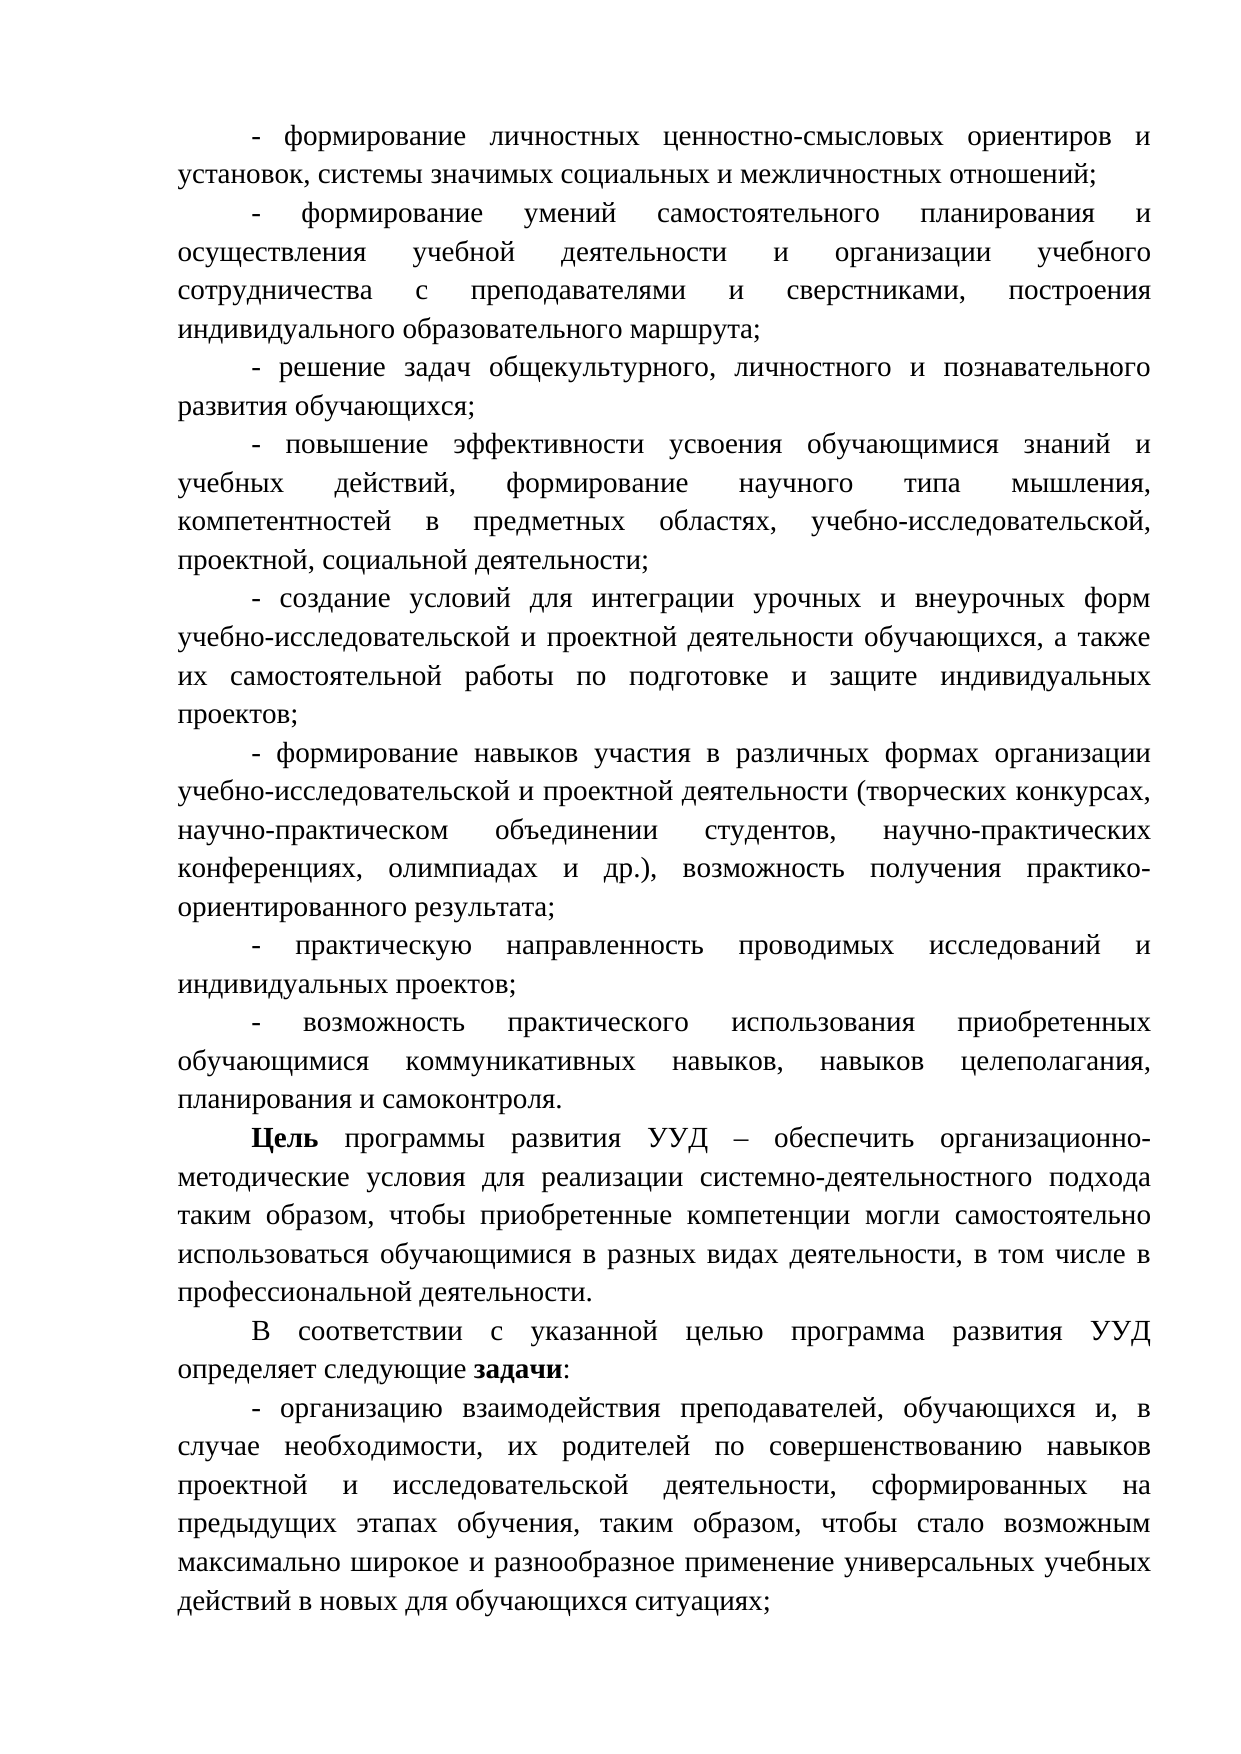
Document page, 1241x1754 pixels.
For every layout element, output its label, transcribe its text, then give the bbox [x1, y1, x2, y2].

text - создание условий для интеграции урочных и внеурочных форм учебно-исследовательской и проектной деятельности обучающихся, а также их самостоятельной работы по подготовке и защите индивидуальных проектов; [177, 581, 1152, 730]
text - практическую направленность проводимых исследований и индивидуальных проектов; [177, 927, 1152, 999]
text Цель программы развития УУД – обеспечить организационно-методические условия для реализации системно-деятельностного подхода таким образом, чтобы приобретенные компетенции могли самостоятельно использоваться обучающимися в разных видах деятельности, в том числе в профессиональной деятельности. [177, 1120, 1152, 1308]
text - формирование навыков участия в различных формах организации учебно-исследовательской и проектной деятельности (творческих конкурсах, научно-практическом объединении студентов, научно-практических конференциях, олимпиадах и др.), возможность получения практико-ориентированного результата; [177, 735, 1152, 922]
text - формирование умений самостоятельного планирования и осуществления учебной деятельности и организации учебного сотрудничества с преподавателями и сверстниками, построения индивидуального образовательного маршрута; [177, 195, 1152, 344]
text - повышение эффективности усвоения обучающимися знаний и учебных действий, формирование научного типа мышления, компетентностей в предметных областях, учебно-исследовательской, проектной, социальной деятельности; [177, 426, 1152, 576]
text - организацию взаимодействия преподавателей, обучающихся и, в случае необходимости, их родителей по совершенствованию навыков проектной и исследовательской деятельности, сформированных на предыдущих этапах обучения, таким образом, чтобы стало возможным максимально широкое и разнообразное применение универсальных учебных действий в новых для обучающихся ситуациях; [177, 1390, 1152, 1616]
text В соответствии с указанной целью программа развития УУД определяет следующие задачи: [177, 1313, 1152, 1385]
text - формирование личностных ценностно-смысловых ориентиров и установок, системы значимых социальных и межличностных отношений; [177, 118, 1152, 190]
text - возможность практического использования приобретенных обучающимися коммуникативных навыков, навыков целеполагания, планирования и самоконтроля. [177, 1004, 1152, 1115]
text - решение задач общекультурного, личностного и познавательного развития обучающихся; [177, 349, 1152, 421]
